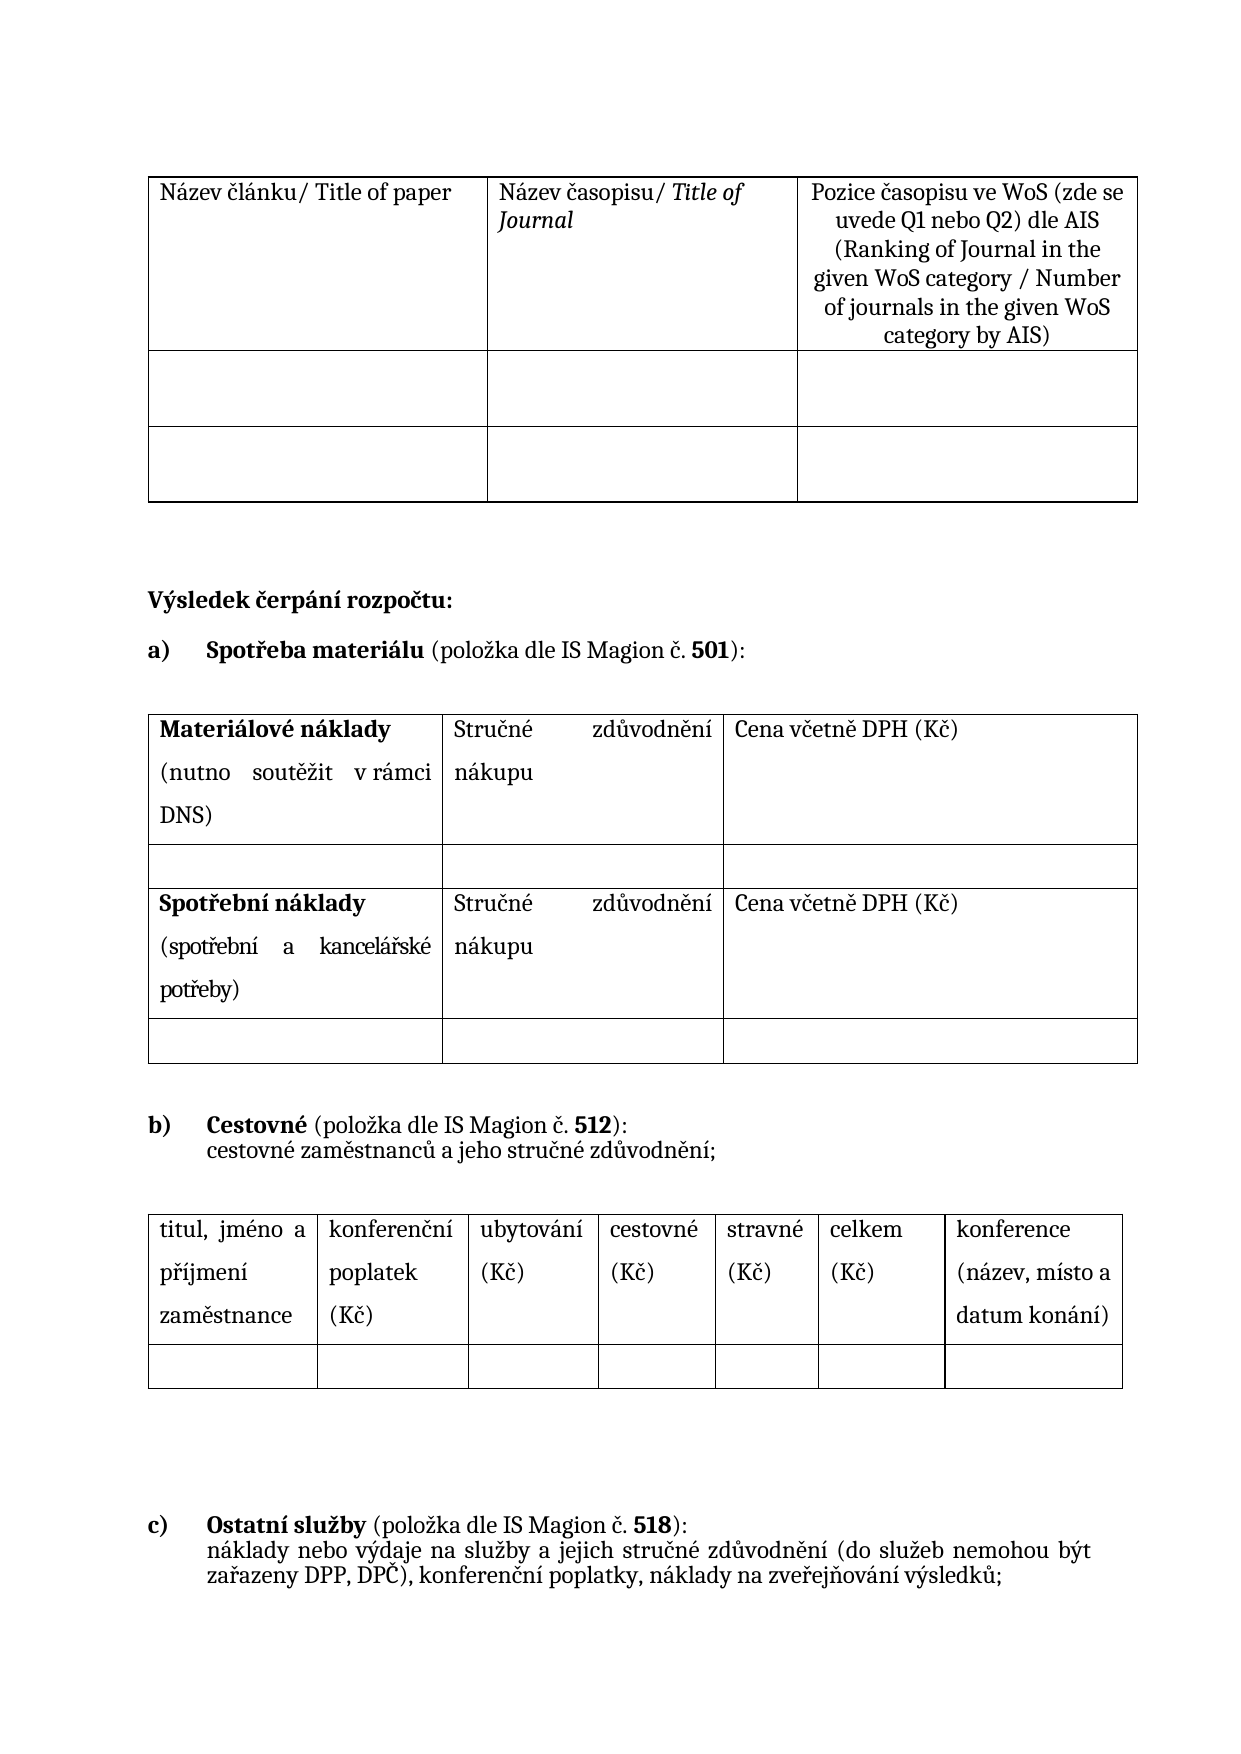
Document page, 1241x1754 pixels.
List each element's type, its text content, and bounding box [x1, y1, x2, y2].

table_header Stručné zdůvodnění nákupu [443, 715, 723, 844]
list náklady nebo výdaje na služby a jejich stručné zdůvodnění (do služeb nemohou být zařazeny DPP, DPČ), konferenční poplatky, náklady na zveřejňování výsledků; [207, 1539, 1093, 1589]
table_header Název článku/ Title of paper [149, 178, 487, 350]
table_cell [149, 1345, 317, 1388]
table_cell [443, 845, 723, 888]
table_cell [488, 427, 797, 501]
table_header Cena včetně DPH (Kč) [724, 715, 1137, 844]
table_cell [149, 351, 487, 426]
list b) Cestovné (položka dle IS Magion č. 512): [148, 1113, 1093, 1138]
table_cell Spotřební náklady (spotřební a kancelářské potřeby) [149, 889, 442, 1018]
list cestovné zaměstnanců a jeho stručné zdůvodnění; [207, 1138, 1093, 1163]
table_cell [443, 1019, 723, 1062]
table_cell [599, 1345, 715, 1388]
table_cell [716, 1345, 818, 1388]
table_cell [469, 1345, 598, 1388]
table_cell [946, 1345, 1122, 1388]
table_cell [149, 427, 487, 501]
list a) Spotřeba materiálu (položka dle IS Magion č. 501): [148, 639, 1093, 664]
table_header konference (název, místo a datum konání) [946, 1215, 1122, 1344]
table_header celkem (Kč) [819, 1215, 944, 1344]
table_header stravné (Kč) [716, 1215, 818, 1344]
table_header Materiálové náklady (nutno soutěžit v rámci DNS) [149, 715, 442, 844]
table_cell Cena včetně DPH (Kč) [724, 889, 1137, 1018]
table_header Název časopisu/ Title of Journal [488, 178, 797, 350]
table_cell [724, 1019, 1137, 1062]
table_header ubytování (Kč) [469, 1215, 598, 1344]
table_cell [724, 845, 1137, 888]
list c) Ostatní služby (položka dle IS Magion č. 518): [148, 1514, 1093, 1539]
table_cell [819, 1345, 944, 1388]
table_header Pozice časopisu ve WoS (zde se uvede Q1 nebo Q2) dle AIS (Ranking of Journal in the given WoS category / Number of journals in the given WoS category by AIS) [798, 178, 1137, 350]
table_cell [149, 1019, 442, 1062]
table_cell Stručné zdůvodnění nákupu [443, 889, 723, 1018]
list Výsledek čerpání rozpočtu: [148, 589, 1093, 614]
table_cell [798, 427, 1137, 501]
table_cell [318, 1345, 468, 1388]
table_header titul, jméno a příjmení zaměstnance [149, 1215, 317, 1344]
table_cell [149, 845, 442, 888]
table_cell [798, 351, 1137, 426]
table_header konferenční poplatek (Kč) [318, 1215, 468, 1344]
table_cell [488, 351, 797, 426]
table_header cestovné (Kč) [599, 1215, 715, 1344]
